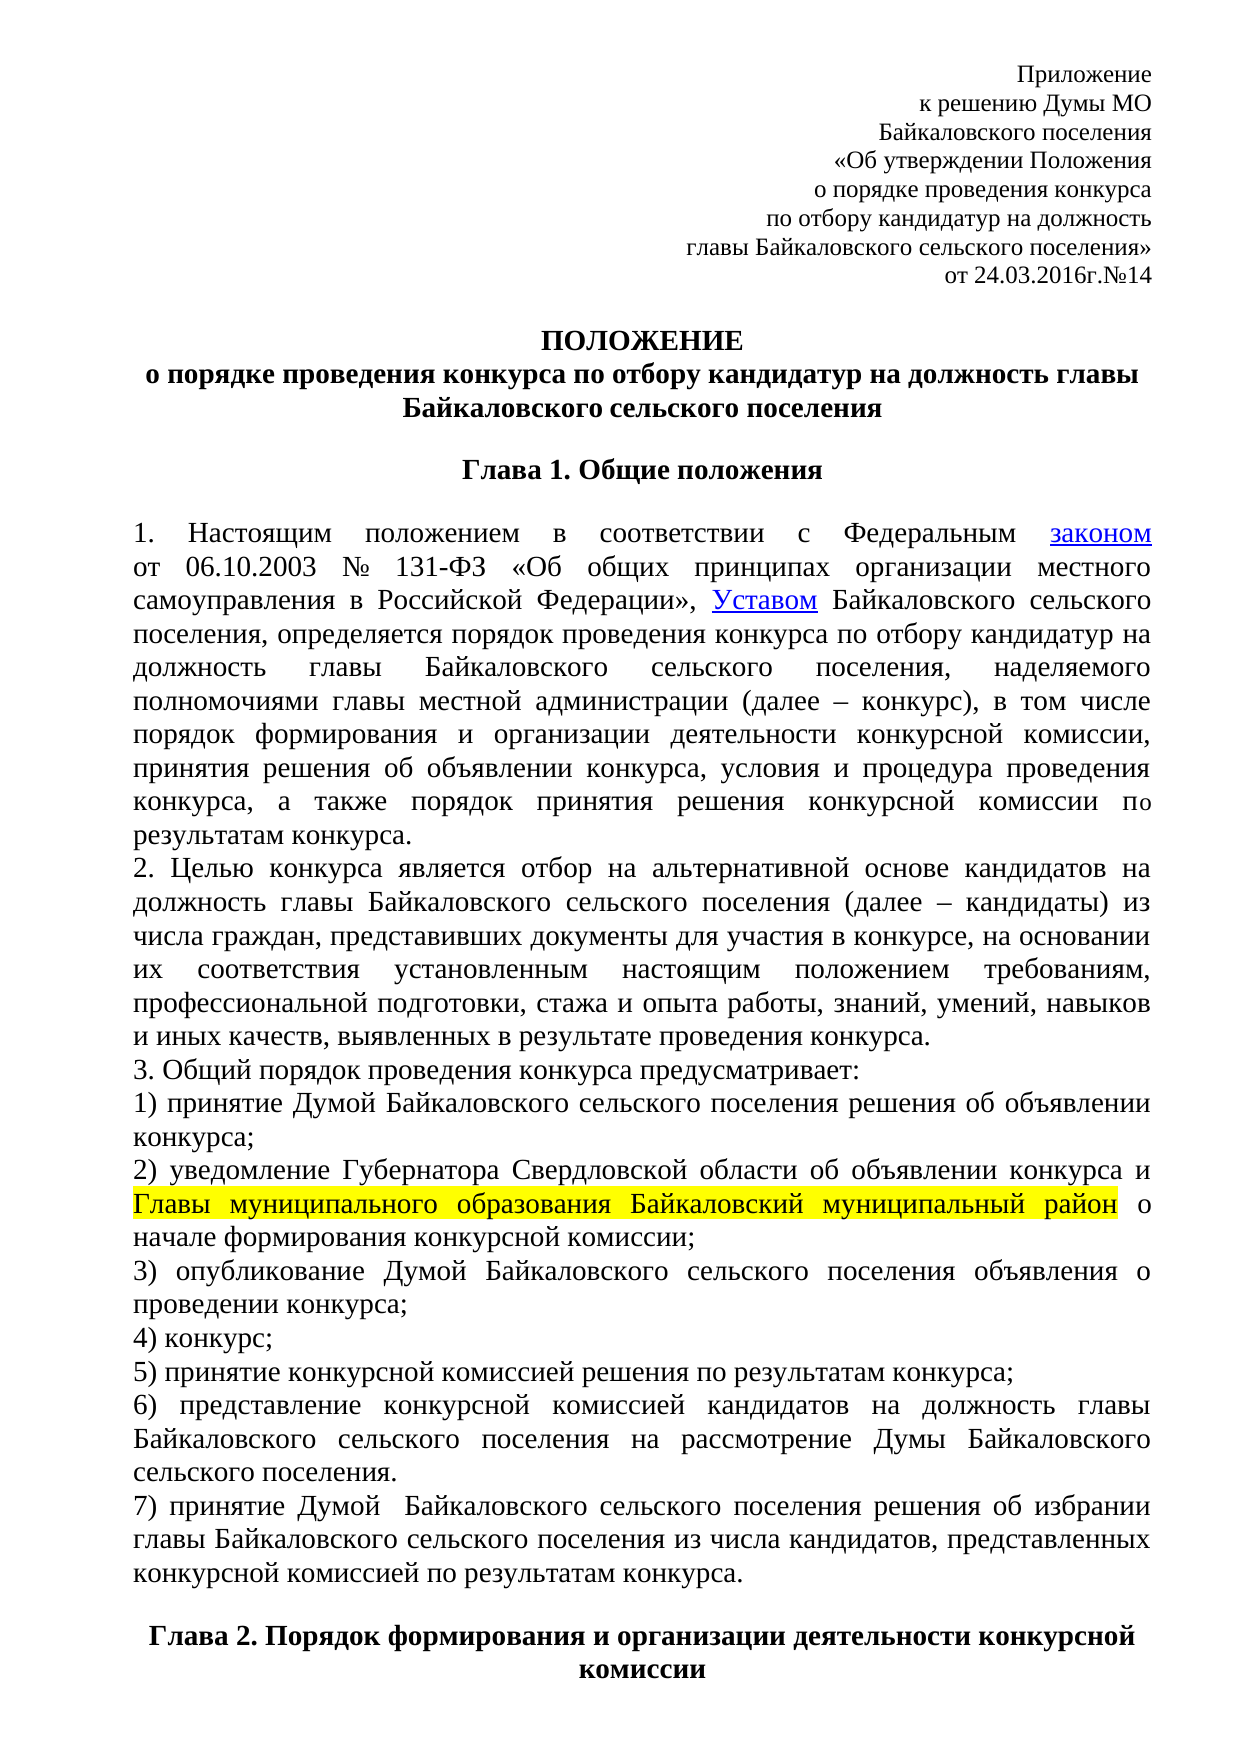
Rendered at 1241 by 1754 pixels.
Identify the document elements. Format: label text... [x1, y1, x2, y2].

text главы Байкаловского сельского поселения» [133, 232, 1152, 260]
text 7) принятие Думой Байкаловского сельского поселения решения об избрании главы Байкаловского сельского поселения из числа кандидатов, представленных конкурсной комиссией по результатам конкурса. [133, 1488, 1152, 1588]
text от 24.03.2016г.№14 [133, 260, 1152, 289]
text 2) уведомление Губернатора Свердловской области об объявлении конкурса и Главы муниципального образования Байкаловский муниципальный район о начале формирования конкурсной комиссии; [133, 1152, 1152, 1253]
text Глава 1. Общие положения [133, 452, 1152, 486]
text 1) принятие Думой Байкаловского сельского поселения решения об объявлении конкурса; [133, 1085, 1152, 1152]
text Приложение [133, 59, 1152, 88]
text по отбору кандидатур на должность [133, 203, 1152, 232]
text 3) опубликование Думой Байкаловского сельского поселения объявления о проведении конкурса; [133, 1253, 1152, 1320]
text Глава 2. Порядок формирования и организации деятельности конкурсной комиссии [133, 1618, 1152, 1685]
text к решению Думы МО [133, 88, 1152, 117]
text «Об утверждении Положения [133, 145, 1152, 174]
text 4) конкурс; [133, 1320, 1152, 1354]
text 6) представление конкурсной комиссией кандидатов на должность главы Байкаловского сельского поселения на рассмотрение Думы Байкаловского сельского поселения. [133, 1387, 1152, 1488]
text 5) принятие конкурсной комиссией решения по результатам конкурса; [133, 1354, 1152, 1387]
text 1. Настоящим положением в соответствии с Федеральным законом от 06.10.2003 № 131-ФЗ «Об общих принципах организации местного самоуправления в Российской Федерации», Уставом Байкаловского сельского поселения, определяется порядок проведения конкурса по отбору кандидатур на должность главы Байкаловского сельского поселения, наделяемого полномочиями главы местной администрации (далее – конкурс), в том числе порядок формирования и организации деятельности конкурсной комиссии, принятия решения об объявлении конкурса, условия и процедура проведения конкурса, а также порядок принятия решения конкурсной комиссии по результатам конкурса. [133, 515, 1152, 851]
text о порядке проведения конкурса [133, 174, 1152, 203]
text Байкаловского поселения [133, 117, 1152, 145]
text о порядке проведения конкурса по отбору кандидатур на должность главы Байкаловского сельского поселения [133, 356, 1152, 423]
text 2. Целью конкурса является отбор на альтернативной основе кандидатов на должность главы Байкаловского сельского поселения (далее – кандидаты) из числа граждан, представивших документы для участия в конкурсе, на основании их соответствия установленным настоящим положением требованиям, профессиональной подготовки, стажа и опыта работы, знаний, умений, навыков и иных качеств, выявленных в результате проведения конкурса. [133, 851, 1152, 1052]
text 3. Общий порядок проведения конкурса предусматривает: [133, 1052, 1152, 1085]
text ПОЛОЖЕНИЕ [133, 323, 1152, 356]
